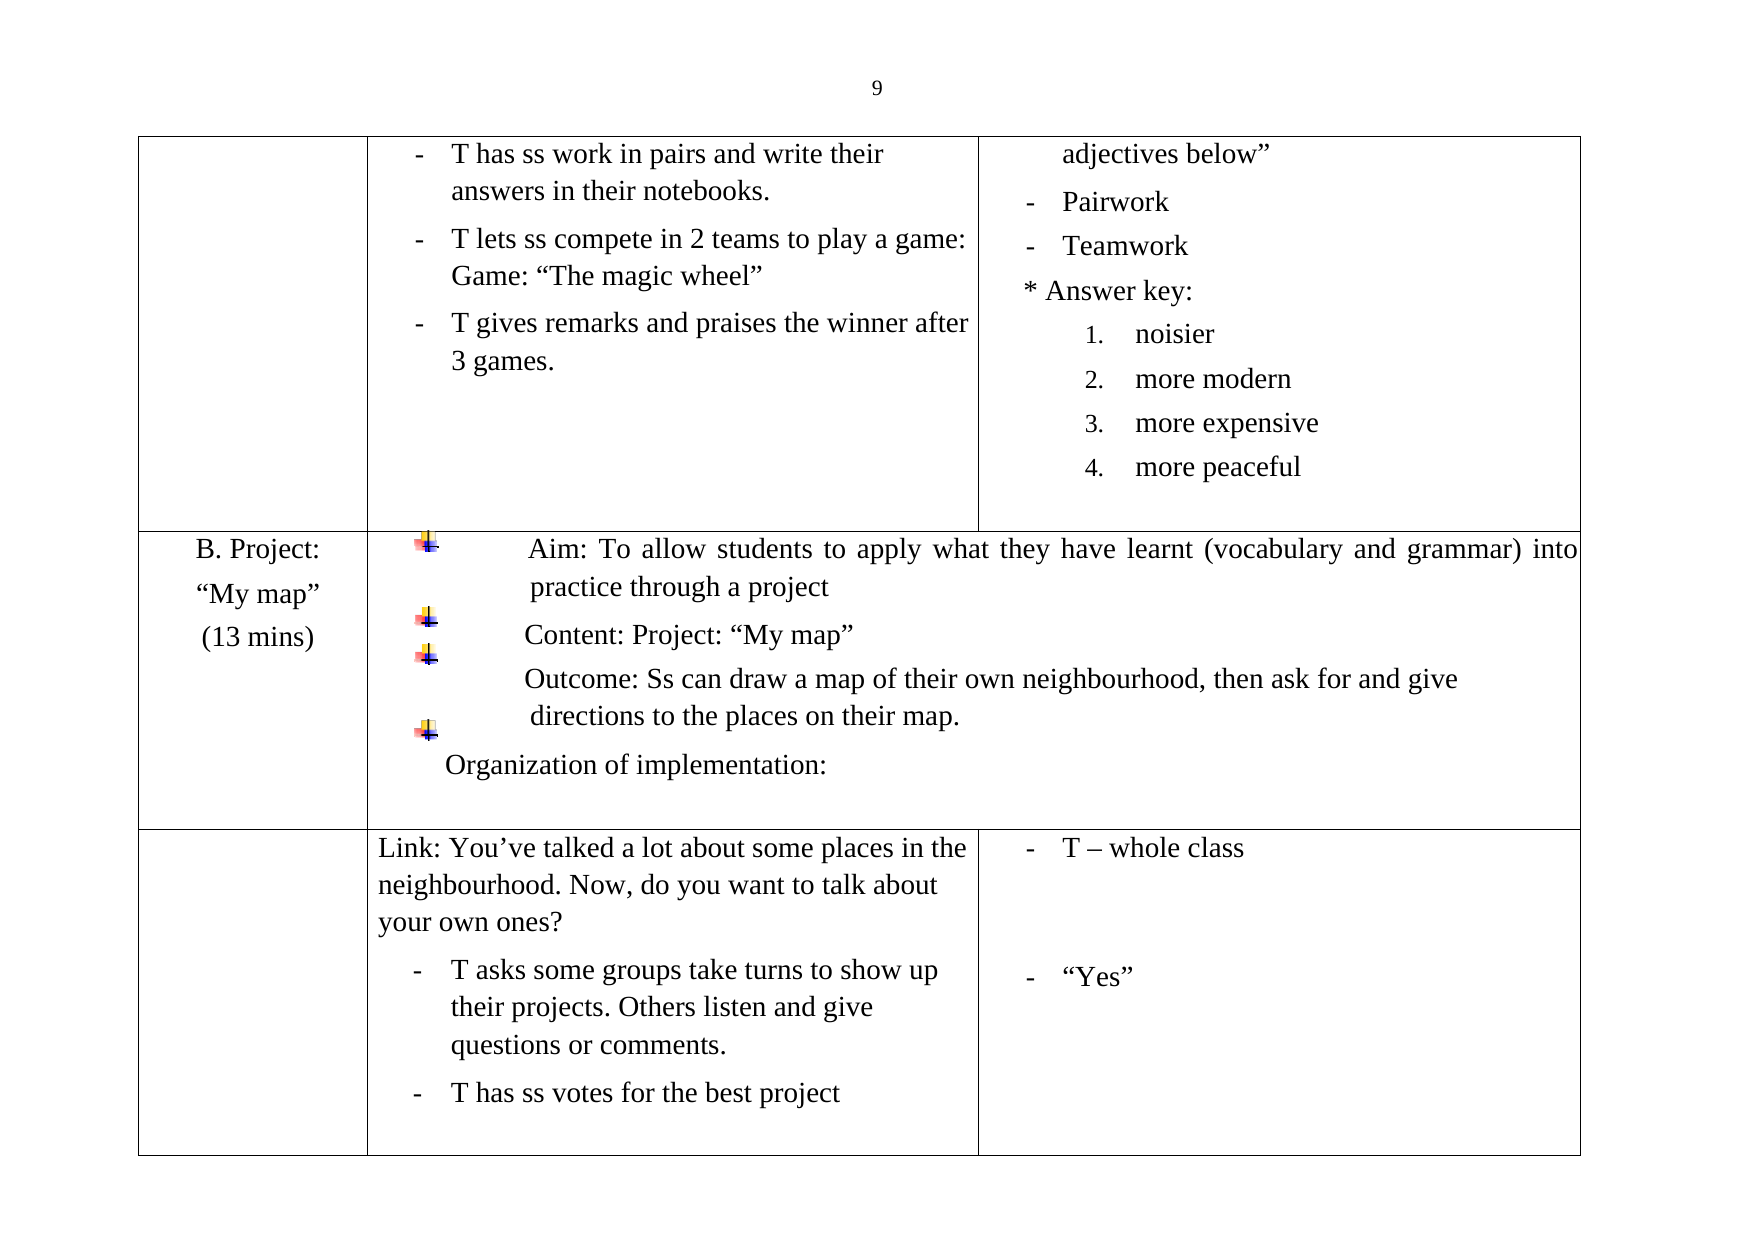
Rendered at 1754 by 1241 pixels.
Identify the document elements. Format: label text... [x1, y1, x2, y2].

picture [414, 719, 438, 741]
picture [414, 530, 439, 552]
table_cell [139, 830, 367, 1155]
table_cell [368, 830, 978, 1155]
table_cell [979, 137, 1580, 531]
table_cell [368, 137, 978, 531]
picture [414, 642, 438, 665]
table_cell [979, 830, 1580, 1155]
table_cell Aim: To allow students to apply what they have learnt (vocabulary and grammar) into practice through a project Content: Project: “My map” Outcome: Ss can draw a map of their own neighbourhood, then ask for and give directions to the places on their map. Organization of implementation: [368, 532, 1580, 829]
picture [414, 605, 438, 627]
table_cell B. Project: “My map” (13 mins) [139, 532, 367, 829]
table_cell [139, 137, 367, 531]
